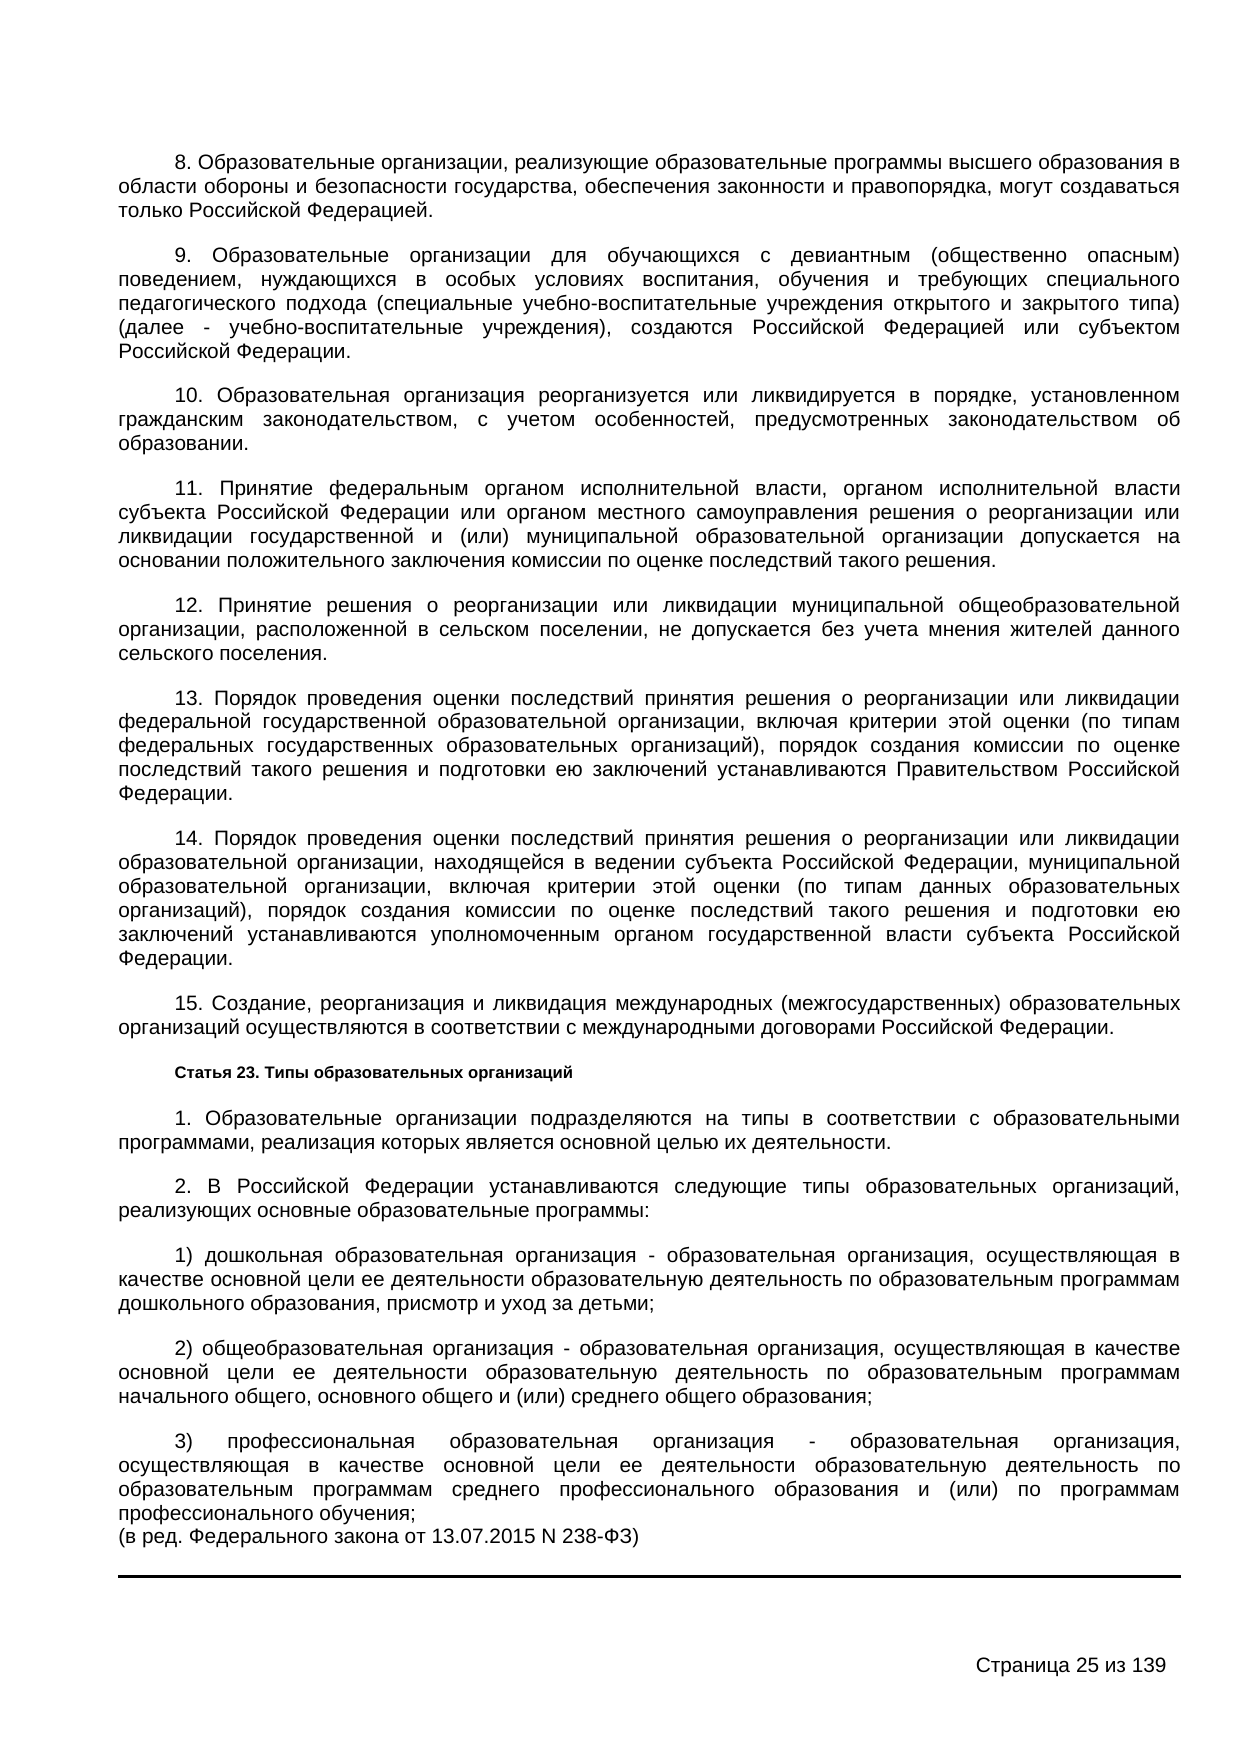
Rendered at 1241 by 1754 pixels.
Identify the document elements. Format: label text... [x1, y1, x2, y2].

text 14. Порядок проведения оценки последствий принятия решения о реорганизации или ликвидации образовательной организации, находящейся в ведении субъекта Российской Федерации, муниципальной образовательной организации, включая критерии этой оценки (по типам данных образовательных организаций), порядок создания комиссии по оценке последствий такого решения и подготовки ею заключений устанавливаются уполномоченным органом государственной власти субъекта Российской Федерации. [118, 826, 1181, 970]
text 9. Образовательные организации для обучающихся с девиантным (общественно опасным) поведением, нуждающихся в особых условиях воспитания, обучения и требующих специального педагогического подхода (специальные учебно-воспитательные учреждения открытого и закрытого типа) (далее - учебно-воспитательные учреждения), создаются Российской Федерацией или субъектом Российской Федерации. [118, 243, 1181, 362]
text 11. Принятие федеральным органом исполнительной власти, органом исполнительной власти субъекта Российской Федерации или органом местного самоуправления решения о реорганизации или ликвидации государственной и (или) муниципальной образовательной организации допускается на основании положительного заключения комиссии по оценке последствий такого решения. [118, 476, 1181, 572]
text 2. В Российской Федерации устанавливаются следующие типы образовательных организаций, реализующих основные образовательные программы: [118, 1174, 1181, 1222]
text 8. Образовательные организации, реализующие образовательные программы высшего образования в области обороны и безопасности государства, обеспечения законности и правопорядка, могут создаваться только Российской Федерацией. [118, 150, 1181, 222]
text 12. Принятие решения о реорганизации или ликвидации муниципальной общеобразовательной организации, расположенной в сельском поселении, не допускается без учета мнения жителей данного сельского поселения. [118, 593, 1181, 664]
title Статья 23. Типы образовательных организаций [118, 1062, 1181, 1082]
text 1. Образовательные организации подразделяются на типы в соответствии с образовательными программами, реализация которых является основной целью их деятельности. [118, 1106, 1181, 1153]
text 3) профессиональная образовательная организация - образовательная организация, осуществляющая в качестве основной цели ее деятельности образовательную деятельность по образовательным программам среднего профессионального образования и (или) по программам профессионального обучения; [118, 1428, 1181, 1524]
text (в ред. Федерального закона от 13.07.2015 N 238-ФЗ) [118, 1524, 1181, 1548]
text 15. Создание, реорганизация и ликвидация международных (межгосударственных) образовательных организаций осуществляются в соответствии с международными договорами Российской Федерации. [118, 991, 1181, 1038]
text 10. Образовательная организация реорганизуется или ликвидируется в порядке, установленном гражданским законодательством, с учетом особенностей, предусмотренных законодательством об образовании. [118, 383, 1181, 455]
text 1) дошкольная образовательная организация - образовательная организация, осуществляющая в качестве основной цели ее деятельности образовательную деятельность по образовательным программам дошкольного образования, присмотр и уход за детьми; [118, 1243, 1181, 1315]
text 13. Порядок проведения оценки последствий принятия решения о реорганизации или ликвидации федеральной государственной образовательной организации, включая критерии этой оценки (по типам федеральных государственных образовательных организаций), порядок создания комиссии по оценке последствий такого решения и подготовки ею заключений устанавливаются Правительством Российской Федерации. [118, 685, 1181, 805]
text 2) общеобразовательная организация - образовательная организация, осуществляющая в качестве основной цели ее деятельности образовательную деятельность по образовательным программам начального общего, основного общего и (или) среднего общего образования; [118, 1336, 1181, 1408]
